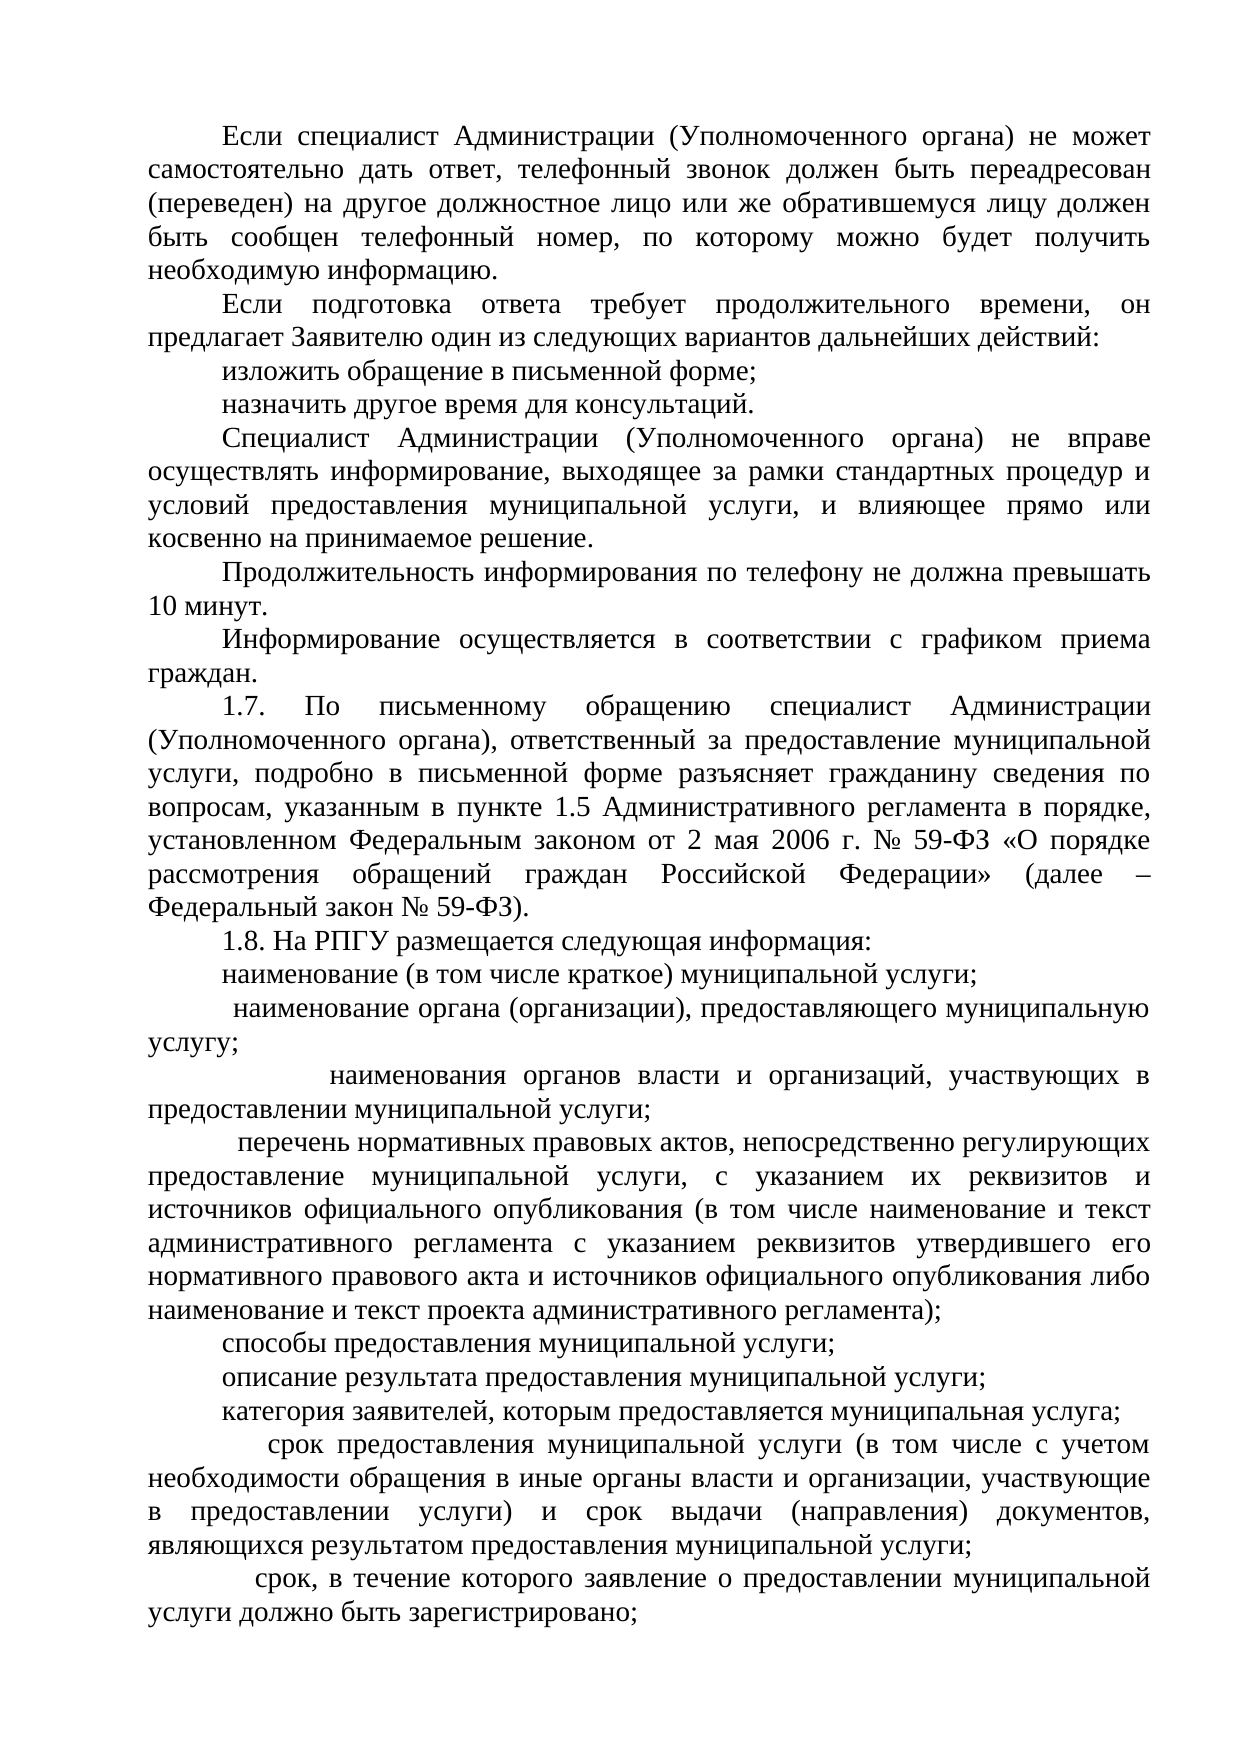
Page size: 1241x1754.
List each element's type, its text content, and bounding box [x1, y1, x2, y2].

text Если специалист Администрации (Уполномоченного органа) не может самостоятельно дать ответ, телефонный звонок должен быть переадресован (переведен) на другое должностное лицо или же обратившемуся лицу должен быть сообщен телефонный номер, по которому можно будет получить необходимую информацию. [148, 118, 1152, 286]
text Продолжительность информирования по телефону не должна превышать 10 минут. [148, 554, 1152, 621]
list категория заявителей, которым предоставляется муниципальная услуга; [222, 1393, 1152, 1426]
text наименования органов власти и организаций, участвующих в предоставлении муниципальной услуги; [148, 1057, 1152, 1124]
text срок, в течение которого заявление о предоставлении муниципальной услуги должно быть зарегистрировано; [148, 1560, 1152, 1627]
text срок предоставления муниципальной услуги (в том числе с учетом необходимости обращения в иные органы власти и организации, участвующие в предоставлении услуги) и срок выдачи (направления) документов, являющихся результатом предоставления муниципальной услуги; [148, 1426, 1152, 1560]
text перечень нормативных правовых актов, непосредственно регулирующих предоставление муниципальной услуги, с указанием их реквизитов и источников официального опубликования (в том числе наименование и текст административного регламента с указанием реквизитов утвердившего его нормативного правового акта и источников официального опубликования либо наименование и текст проекта административного регламента); [148, 1124, 1152, 1326]
text Специалист Администрации (Уполномоченного органа) не вправе осуществлять информирование, выходящее за рамки стандартных процедур и условий предоставления муниципальной услуги, и влияющее прямо или косвенно на принимаемое решение. [148, 420, 1152, 554]
text Если подготовка ответа требует продолжительного времени, он предлагает Заявителю один из следующих вариантов дальнейших действий: [148, 286, 1152, 353]
text назначить другое время для консультаций. [148, 386, 1152, 420]
list описание результата предоставления муниципальной услуги; [222, 1359, 1152, 1393]
text Информирование осуществляется в соответствии с графиком приема граждан. [148, 621, 1152, 688]
list способы предоставления муниципальной услуги; [222, 1326, 1152, 1359]
text 1.7. По письменному обращению специалист Администрации (Уполномоченного органа), ответственный за предоставление муниципальной услуги, подробно в письменной форме разъясняет гражданину сведения по вопросам, указанным в пункте 1.5 Административного регламента в порядке, установленном Федеральным законом от 2 мая 2006 г. № 59-ФЗ «О порядке рассмотрения обращений граждан Российской Федерации» (далее – Федеральный закон № 59-ФЗ). [148, 688, 1152, 923]
text изложить обращение в письменной форме; [148, 353, 1152, 386]
text наименование органа (организации), предоставляющего муниципальную услугу; [148, 990, 1152, 1057]
list наименование (в том числе краткое) муниципальной услуги; [222, 957, 1152, 990]
text 1.8. На РПГУ размещается следующая информация: [148, 923, 1152, 957]
